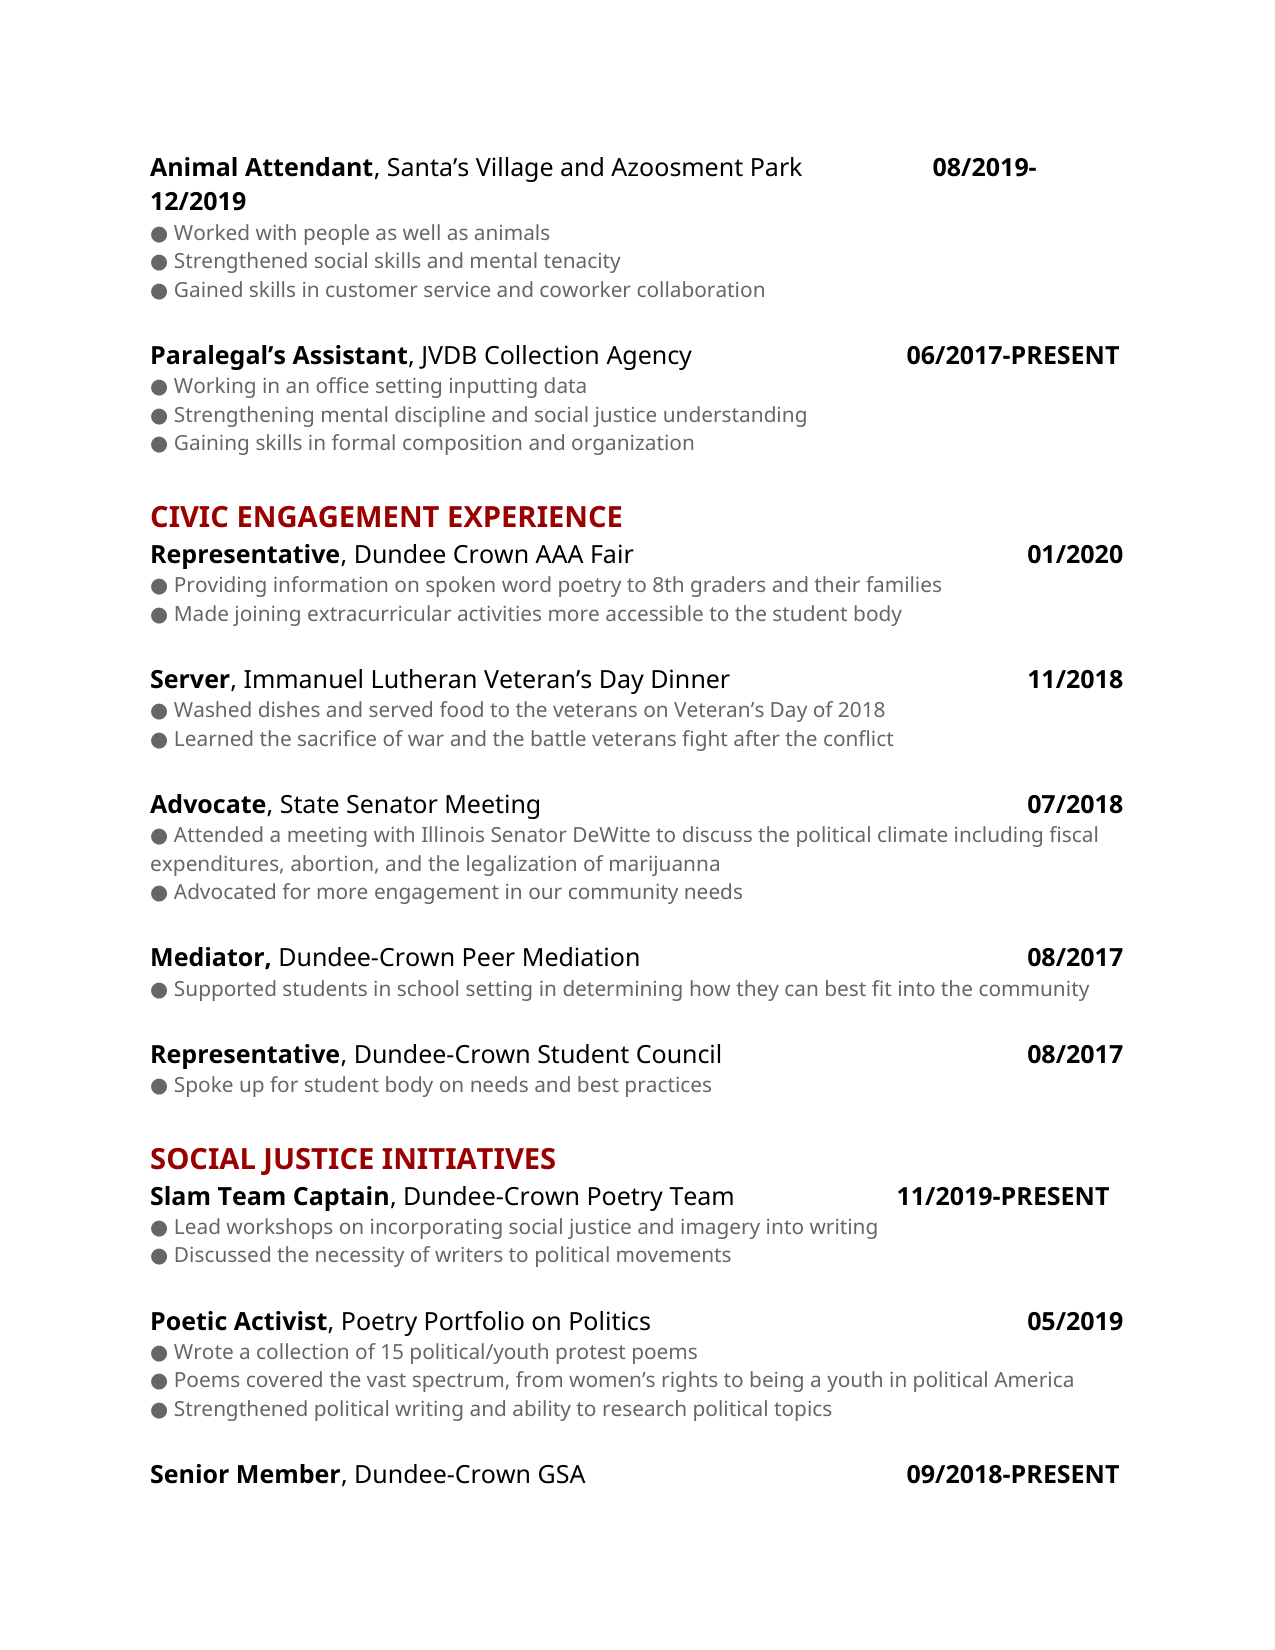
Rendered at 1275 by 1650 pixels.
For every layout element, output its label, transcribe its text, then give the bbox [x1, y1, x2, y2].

text ● Worked with people as well as animals [150, 218, 1125, 247]
text Mediator, Dundee-Crown Peer Mediation 08/2017 [150, 940, 1125, 974]
text ● Working in an office setting inputting data [150, 372, 1125, 400]
text SOCIAL JUSTICE INITIATIVES [150, 1138, 1125, 1178]
text ● Providing information on spoken word poetry to 8th graders and their families [150, 570, 1125, 599]
text Server, Immanuel Lutheran Veteran’s Day Dinner 11/2018 [150, 661, 1125, 695]
text ● Discussed the necessity of writers to political movements [150, 1241, 1125, 1269]
text Paralegal’s Assistant, JVDB Collection Agency 06/2017-PRESENT [150, 337, 1125, 372]
text ● Gained skills in customer service and coworker collaboration [150, 275, 1125, 303]
text Slam Team Captain, Dundee-Crown Poetry Team 11/2019-PRESENT [150, 1178, 1125, 1212]
text Senior Member, Dundee-Crown GSA 09/2018-PRESENT [150, 1457, 1125, 1491]
text ● Lead workshops on incorporating social justice and imagery into writing [150, 1212, 1125, 1241]
text ● Wrote a collection of 15 political/youth protest poems [150, 1337, 1125, 1366]
text Advocate, State Senator Meeting 07/2018 [150, 786, 1125, 820]
text Poetic Activist, Poetry Portfolio on Politics 05/2019 [150, 1303, 1125, 1337]
text ● Attended a meeting with Illinois Senator DeWitte to discuss the political climate including fiscal [150, 820, 1125, 849]
text expenditures, abortion, and the legalization of marijuanna [150, 849, 1125, 877]
text ● Strengthening mental discipline and social justice understanding [150, 400, 1125, 428]
text ● Strengthened social skills and mental tenacity [150, 247, 1125, 275]
text ● Spoke up for student body on needs and best practices [150, 1070, 1125, 1099]
text CIVIC ENGAGEMENT EXPERIENCE [150, 497, 1125, 536]
text Representative, Dundee Crown AAA Fair 01/2020 [150, 536, 1125, 570]
text ● Strengthened political writing and ability to research political topics [150, 1394, 1125, 1422]
text ● Advocated for more engagement in our community needs [150, 877, 1125, 906]
text ● Learned the sacrifice of war and the battle veterans fight after the conflict [150, 724, 1125, 752]
text Animal Attendant, Santa’s Village and Azoosment Park 08/2019-12/2019 [150, 150, 1125, 218]
text Representative, Dundee-Crown Student Council 08/2017 [150, 1036, 1125, 1070]
text ● Made joining extracurricular activities more accessible to the student body [150, 599, 1125, 627]
text ● Poems covered the vast spectrum, from women’s rights to being a youth in political America [150, 1366, 1125, 1394]
text ● Washed dishes and served food to the veterans on Veteran’s Day of 2018 [150, 695, 1125, 724]
text ● Gaining skills in formal composition and organization [150, 428, 1125, 457]
text ● Supported students in school setting in determining how they can best fit into the community [150, 974, 1125, 1002]
